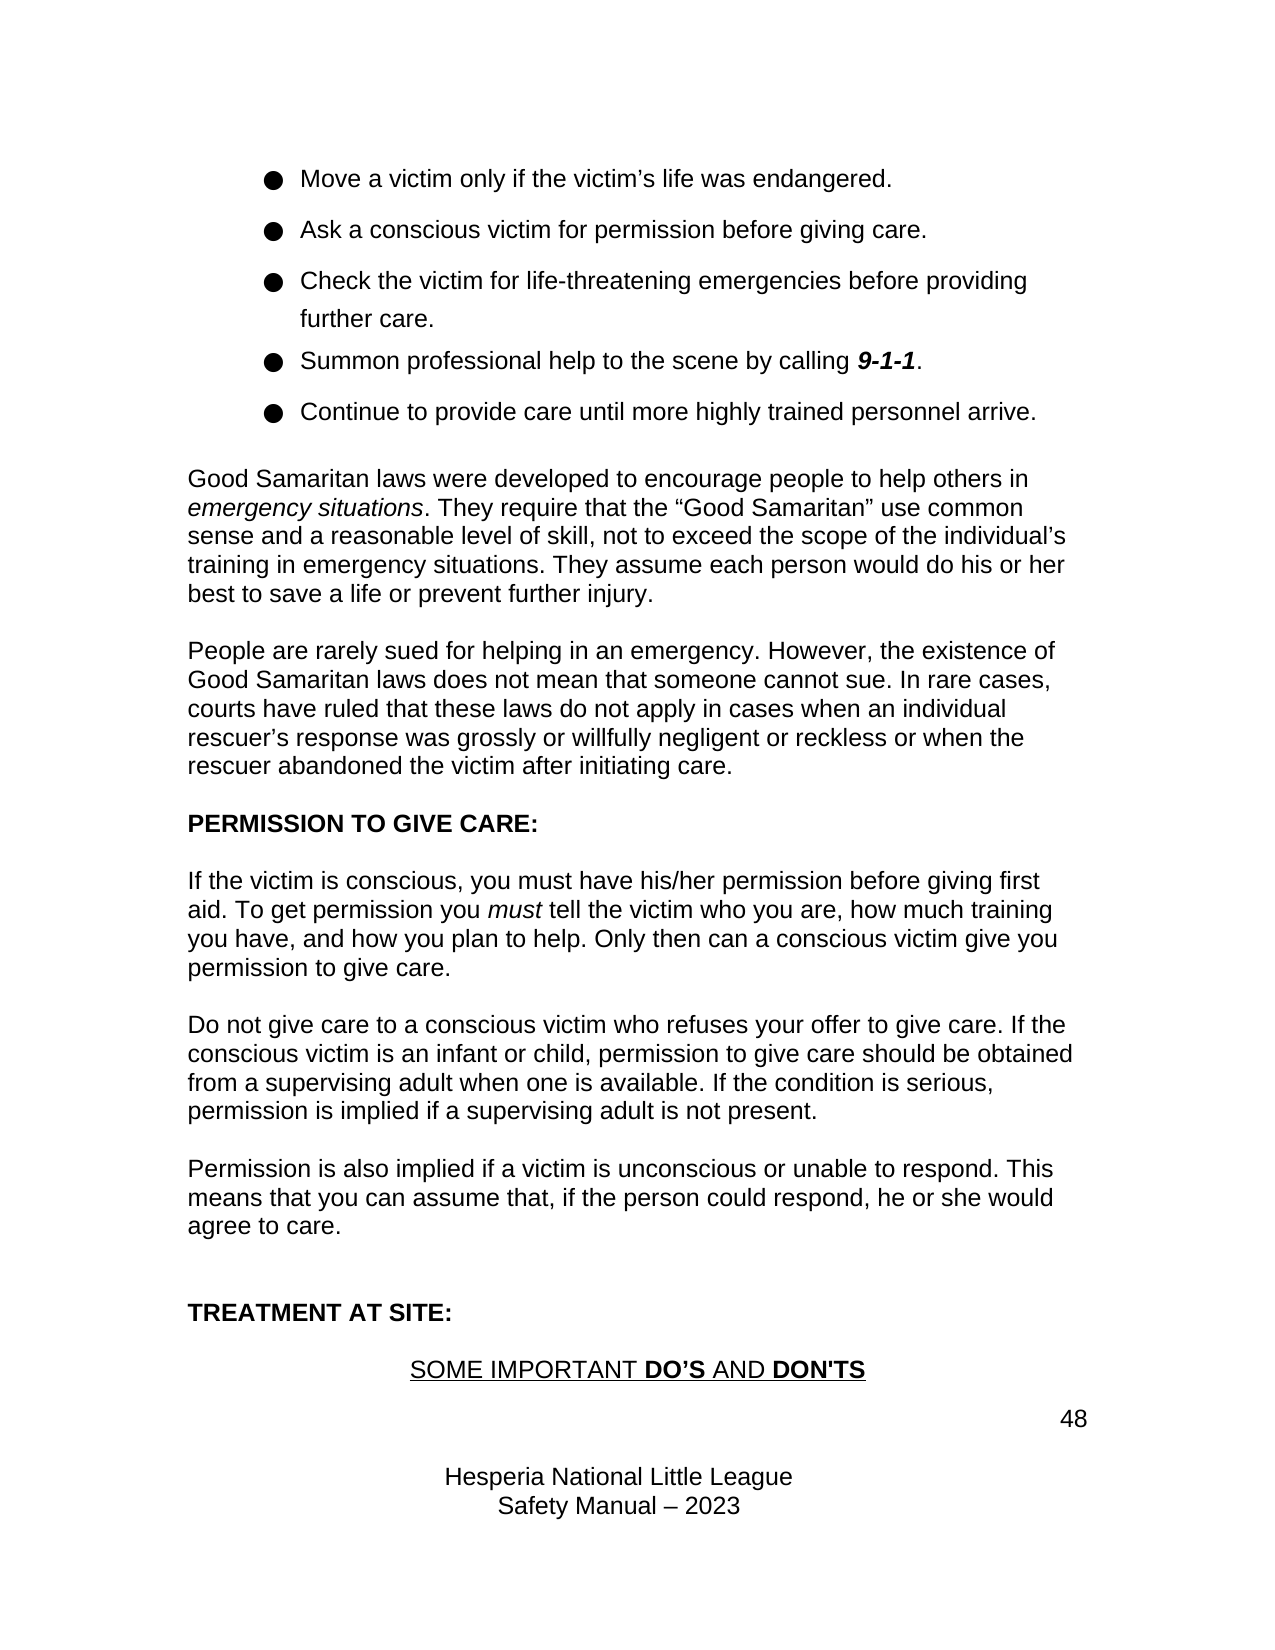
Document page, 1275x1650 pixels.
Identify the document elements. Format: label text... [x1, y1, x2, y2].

text If the victim is conscious, you must have his/her permission before giving first aid. To get permission you must tell the victim who you are, how much training you have, and how you plan to help. Only then can a conscious victim give you permission to give care. [187, 866, 1087, 981]
text Do not give care to a conscious victim who refuses your offer to give care. If the conscious victim is an infant or child, permission to give care should be obtained from a supervising adult when one is available. If the condition is serious, permission is implied if a supervising adult is not present. [187, 1010, 1087, 1125]
list Ask a conscious victim for permission before giving care. [262, 201, 1087, 252]
list Summon professional help to the scene by calling 9-1-1. [262, 332, 1087, 384]
text TREATMENT AT SITE: [187, 1297, 1087, 1326]
text Permission is also implied if a victim is unconscious or unable to respond. This means that you can assume that, if the person could respond, he or she would agree to care. [187, 1154, 1087, 1240]
text SOME IMPORTANT DO’S AND DON'TS [187, 1355, 1087, 1384]
text PERMISSION TO GIVE CARE: [187, 809, 1087, 837]
text People are rarely sued for helping in an emergency. However, the existence of Good Samaritan laws does not mean that someone cannot sue. In rare cases, courts have ruled that these laws do not apply in cases when an individual rescuer’s response was grossly or willfully negligent or reckless or when the rescuer abandoned the victim after initiating care. [187, 636, 1087, 780]
text Good Samaritan laws were developed to encourage people to help others in emergency situations. They require that the “Good Samaritan” use common sense and a reasonable level of skill, not to exceed the scope of the individual’s training in emergency situations. They assume each person would do his or her best to save a life or prevent further injury. [187, 464, 1087, 607]
list Check the victim for life-threatening emergencies before providing further care. [262, 252, 1087, 332]
list Move a victim only if the victim’s life was endangered. [262, 150, 1087, 201]
list Continue to provide care until more highly trained personnel arrive. [262, 384, 1087, 435]
